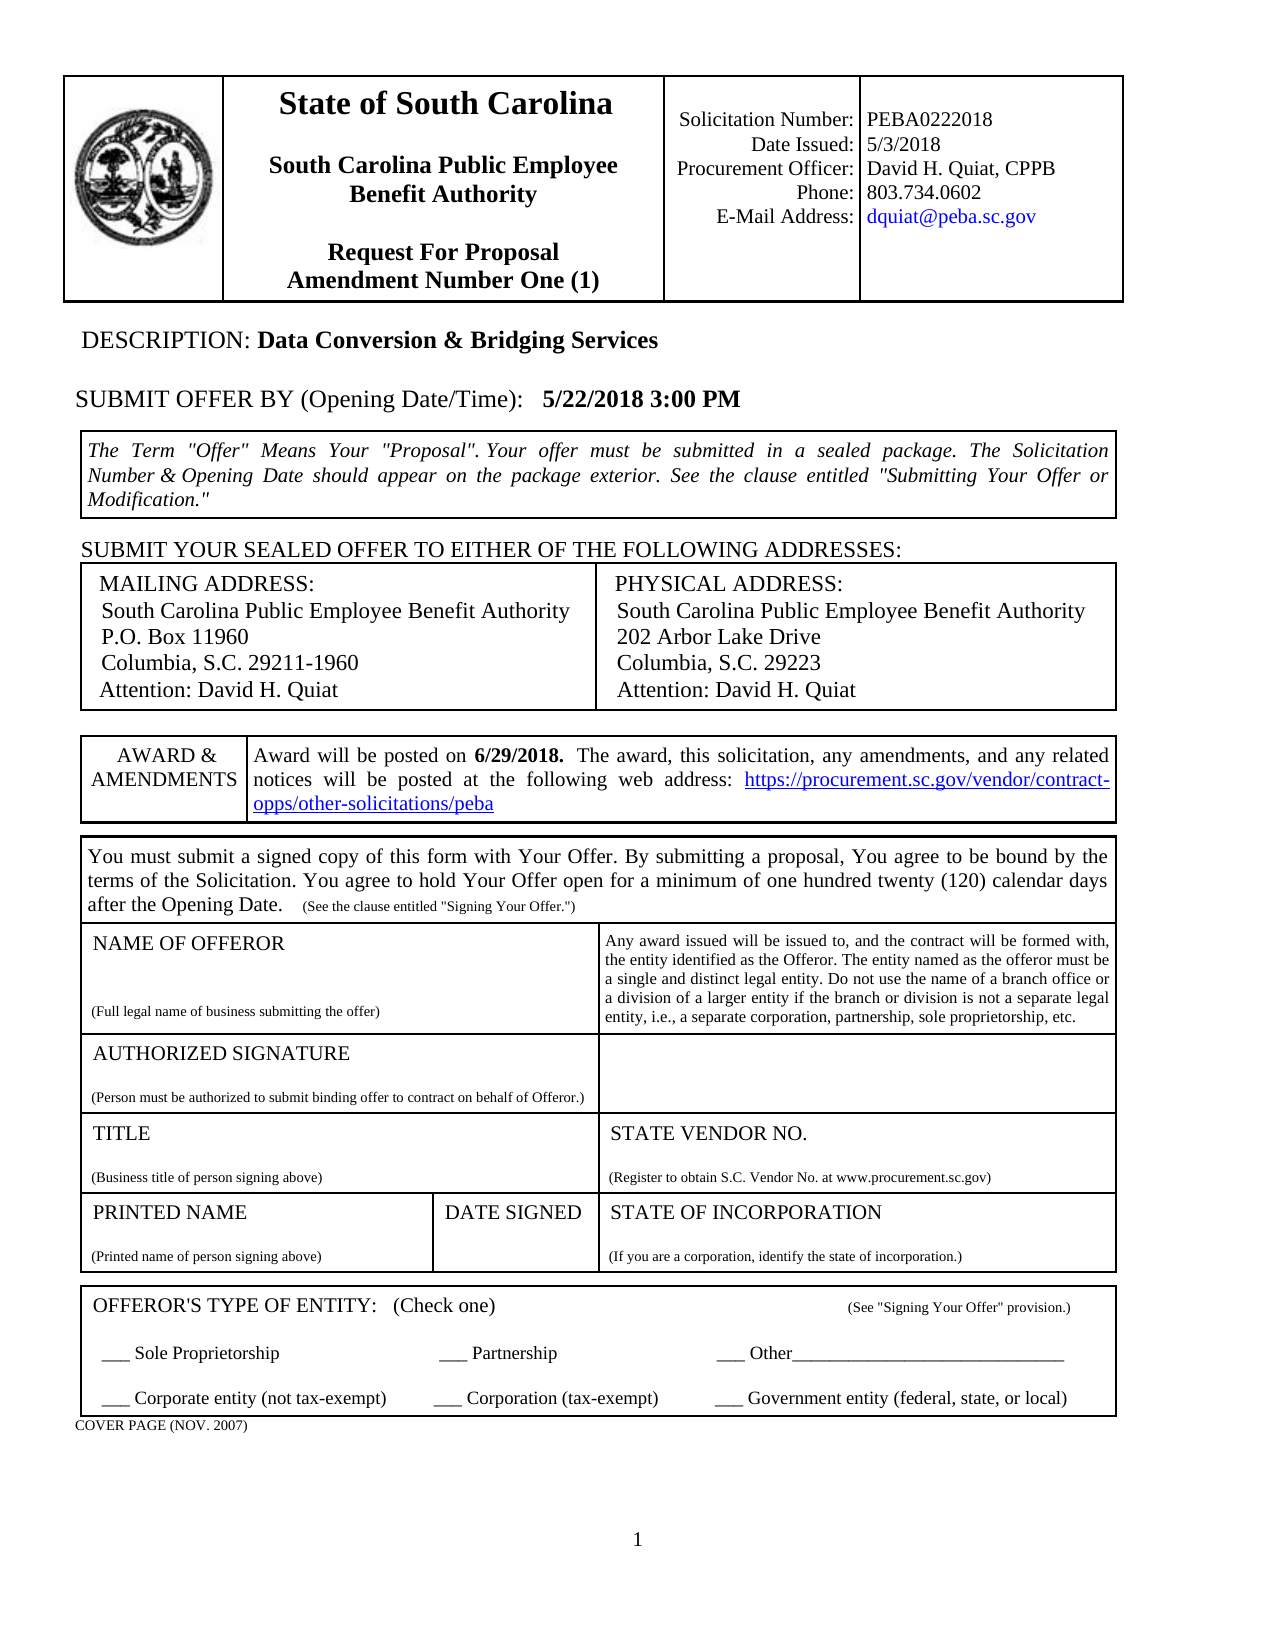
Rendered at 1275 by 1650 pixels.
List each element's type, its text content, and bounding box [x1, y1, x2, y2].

table_cell DATE SIGNED [434, 1194, 598, 1271]
table_cell PRINTED NAME (Printed name of person signing above) [82, 1194, 432, 1271]
picture [70, 107, 220, 249]
table_header OFFEROR'S TYPE OF ENTITY: (Check one) (See "Signing Your Offer" provision.) ___ Sole Proprietorship ___ Partnership ___ Other_____________________________ ___ Corporate entity (not tax-exempt) ___ Corporation (tax-exempt) ___ Government entity (federal, state, or local) [82, 1287, 1115, 1415]
table_cell STATE VENDOR NO. (Register to obtain S.C. Vendor No. at www.procurement.sc.gov) [600, 1114, 1115, 1192]
table_header DESCRIPTION: Data Conversion & Bridging Services [75, 319, 1110, 384]
text SUBMIT OFFER BY (Opening Date/Time): 5/22/2018 3:00 PM [75, 384, 1200, 413]
text SUBMIT YOUR SEALED OFFER TO EITHER OF THE FOLLOWING ADDRESSES: [75, 536, 1200, 562]
table_cell TITLE (Business title of person signing above) [82, 1114, 598, 1192]
table_header Solicitation Number: Date Issued: Procurement Officer: Phone: E-Mail Address: [665, 77, 859, 300]
table_cell NAME OF OFFEROR (Full legal name of business submitting the offer) [82, 924, 598, 1033]
table_header State of South Carolina South Carolina Public Employee Benefit Authority Request For Proposal Amendment Number One (1) [224, 77, 663, 300]
table_cell Any award issued will be issued to, and the contract will be formed with, the entity identified as the Offeror. The entity named as the offeror must be a single and distinct legal entity. Do not use the name of a branch office or a division of a larger entity if the branch or division is not a separate legal entity, i.e., a separate corporation, partnership, sole proprietorship, etc. [600, 924, 1115, 1033]
table_header MAILING ADDRESS: South Carolina Public Employee Benefit Authority P.O. Box 11960 Columbia, S.C. 29211-1960 Attention: David H. Quiat [82, 564, 595, 708]
table_header PHYSICAL ADDRESS: South Carolina Public Employee Benefit Authority 202 Arbor Lake Drive Columbia, S.C. 29223 Attention: David H. Quiat [597, 564, 1115, 708]
table_cell [600, 1035, 1115, 1112]
table_header PEBA0222018 5/3/2018 David H. Quiat, CPPB 803.734.0602 dquiat@peba.sc.gov [861, 77, 1122, 300]
table_header Award will be posted on 6/29/2018. The award, this solicitation, any amendments, and any related notices will be posted at the following web address: https://procurement.sc.gov/vendor/contract-opps/other-solicitations/peba [248, 737, 1115, 821]
table_header The Term "Offer" Means Your "Proposal". Your offer must be submitted in a sealed package. The Solicitation Number & Opening Date should appear on the package exterior. See the clause entitled "Submitting Your Offer or Modification." [82, 432, 1115, 517]
table_cell STATE OF INCORPORATION (If you are a corporation, identify the state of incorporation.) [600, 1194, 1115, 1271]
table_cell AUTHORIZED SIGNATURE (Person must be authorized to submit binding offer to contract on behalf of Offeror.) [82, 1035, 598, 1112]
text COVER PAGE (NOV. 2007) [75, 1417, 1200, 1434]
table_header AWARD & AMENDMENTS [82, 737, 246, 821]
table_header [65, 77, 222, 300]
table_header You must submit a signed copy of this form with Your Offer. By submitting a proposal, You agree to be bound by the terms of the Solicitation. You agree to hold Your Offer open for a minimum of one hundred twenty (120) calendar days after the Opening Date. (See the clause entitled "Signing Your Offer.") [82, 838, 1115, 922]
